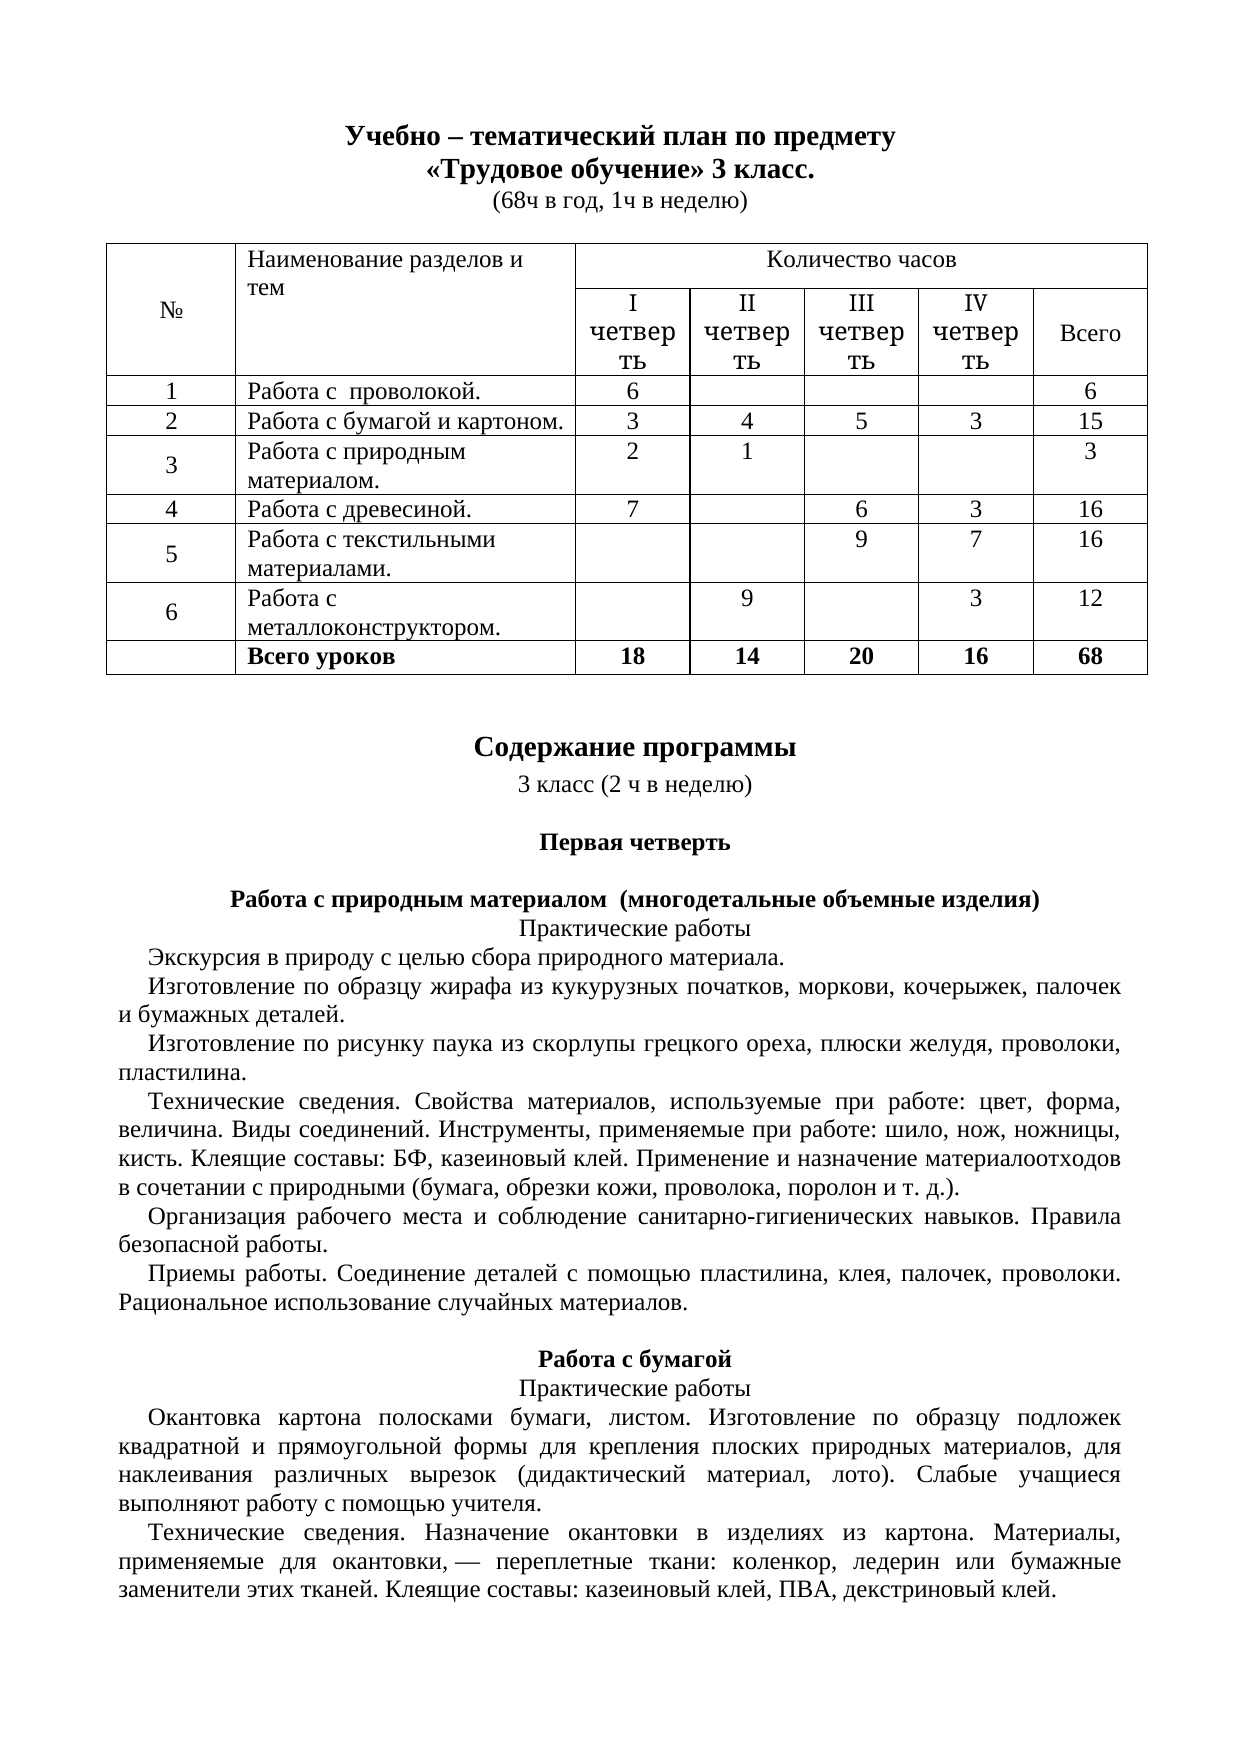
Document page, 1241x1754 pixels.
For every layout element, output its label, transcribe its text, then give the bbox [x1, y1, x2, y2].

table_cell 4 [107, 495, 235, 523]
text Работа с бумагой [118, 1344, 1122, 1373]
table_header Наименование разделов и тем [236, 244, 575, 375]
table_cell 3 [919, 406, 1033, 435]
table_cell Работа с текстильными материалами. [236, 524, 575, 582]
table_cell Работа с металлоконструктором. [236, 583, 575, 640]
table_cell [805, 583, 918, 640]
table_cell 6 [576, 376, 689, 405]
text Работа с природным материалом (многодетальные объемные изделия) [118, 884, 1122, 913]
table_cell [805, 376, 918, 405]
table_cell Работа с древесиной. [236, 495, 575, 523]
table_cell 14 [691, 641, 804, 674]
text Окантовка картона полосками бумаги, листом. Изготовление по образцу подложек квадратной и прямоугольной формы для крепления плоских природных материалов, для наклеивания различных вырезок (дидактический материал, лото). Слабые учащиеся выполняют работу с помощью учителя. [118, 1402, 1122, 1517]
table_header № [107, 244, 235, 375]
text Практические работы [118, 913, 1122, 942]
text Первая четверть [118, 827, 1122, 855]
table_cell I четверть [576, 289, 689, 375]
table_cell 3 [1034, 436, 1147, 493]
table_cell 16 [919, 641, 1033, 674]
table_cell 1 [107, 376, 235, 405]
table_cell 2 [576, 436, 689, 493]
table_header Количество часов [576, 244, 1147, 288]
table_cell [919, 436, 1033, 493]
table_cell 1 [691, 436, 804, 493]
table_cell II четверть [691, 289, 804, 375]
text Изготовление по рисунку паука из скорлупы грецкого ореха, плюски желудя, проволоки, пластилина. [118, 1028, 1122, 1086]
table_cell [107, 641, 235, 674]
table_cell Работа с бумагой и картоном. [236, 406, 575, 435]
table_cell 3 [576, 406, 689, 435]
table_cell 68 [1034, 641, 1147, 674]
table_cell 6 [1034, 376, 1147, 405]
table_cell 18 [576, 641, 689, 674]
table_cell Работа с проволокой. [236, 376, 575, 405]
table_cell [691, 376, 804, 405]
table_cell IV четверть [919, 289, 1033, 375]
table_cell 9 [691, 583, 804, 640]
table_cell 3 [919, 583, 1033, 640]
table_cell 7 [919, 524, 1033, 582]
table_cell III четверть [805, 289, 918, 375]
text Практические работы [118, 1373, 1122, 1402]
table_cell 15 [1034, 406, 1147, 435]
text Технические сведения. Назначение окантовки в изделиях из картона. Материалы, применяемые для окантовки, — переплетные ткани: коленкор, ледерин или бумажные заменители этих тканей. Клеящие составы: казеиновый клей, ПВА, декстриновый клей. [118, 1517, 1122, 1603]
table_cell 2 [107, 406, 235, 435]
table_cell 5 [107, 524, 235, 582]
table_cell 3 [107, 436, 235, 493]
table_cell 5 [805, 406, 918, 435]
table_cell 9 [805, 524, 918, 582]
text Учебно – тематический план по предмету [118, 118, 1122, 152]
subtitle 3 класс (2 ч в неделю) [118, 769, 1122, 797]
table_cell Работа с природным материалом. [236, 436, 575, 493]
table_cell 4 [691, 406, 804, 435]
table_cell 12 [1034, 583, 1147, 640]
text «Трудовое обучение» 3 класс. [118, 152, 1122, 185]
table_cell [691, 495, 804, 523]
subtitle Содержание программы [118, 729, 1122, 762]
text Приемы работы. Соединение деталей с помощью пластилина, клея, палочек, проволоки. Рациональное использование случайных материалов. [118, 1258, 1122, 1316]
text Изготовление по образцу жирафа из кукурузных початков, моркови, кочерыжек, палочек и бумажных деталей. [118, 971, 1122, 1028]
table_cell 20 [805, 641, 918, 674]
text Экскурсия в природу с целью сбора природного материала. [118, 942, 1122, 971]
table_cell Всего [1034, 289, 1147, 375]
table_cell [576, 583, 689, 640]
table_cell 16 [1034, 524, 1147, 582]
text Организация рабочего места и соблюдение санитарно-гигиенических навыков. Правила безопасной работы. [118, 1201, 1122, 1258]
table_cell 6 [107, 583, 235, 640]
table_cell 3 [919, 495, 1033, 523]
text Технические сведения. Свойства материалов, используемые при работе: цвет, форма, величина. Виды соединений. Инструменты, применяемые при работе: шило, нож, ножницы, кисть. Клеящие составы: БФ, казеиновый клей. Применение и назначение материалоотходов в сочетании с природными (бумага, обрезки кожи, проволока, поролон и т. д.). [118, 1086, 1122, 1201]
table_cell [576, 524, 689, 582]
text (68ч в год, 1ч в неделю) [118, 185, 1122, 214]
table_cell 7 [576, 495, 689, 523]
table_cell [919, 376, 1033, 405]
table_cell 6 [805, 495, 918, 523]
table_cell [805, 436, 918, 493]
table_cell 16 [1034, 495, 1147, 523]
table_cell Всего уроков [236, 641, 575, 674]
table_cell [691, 524, 804, 582]
